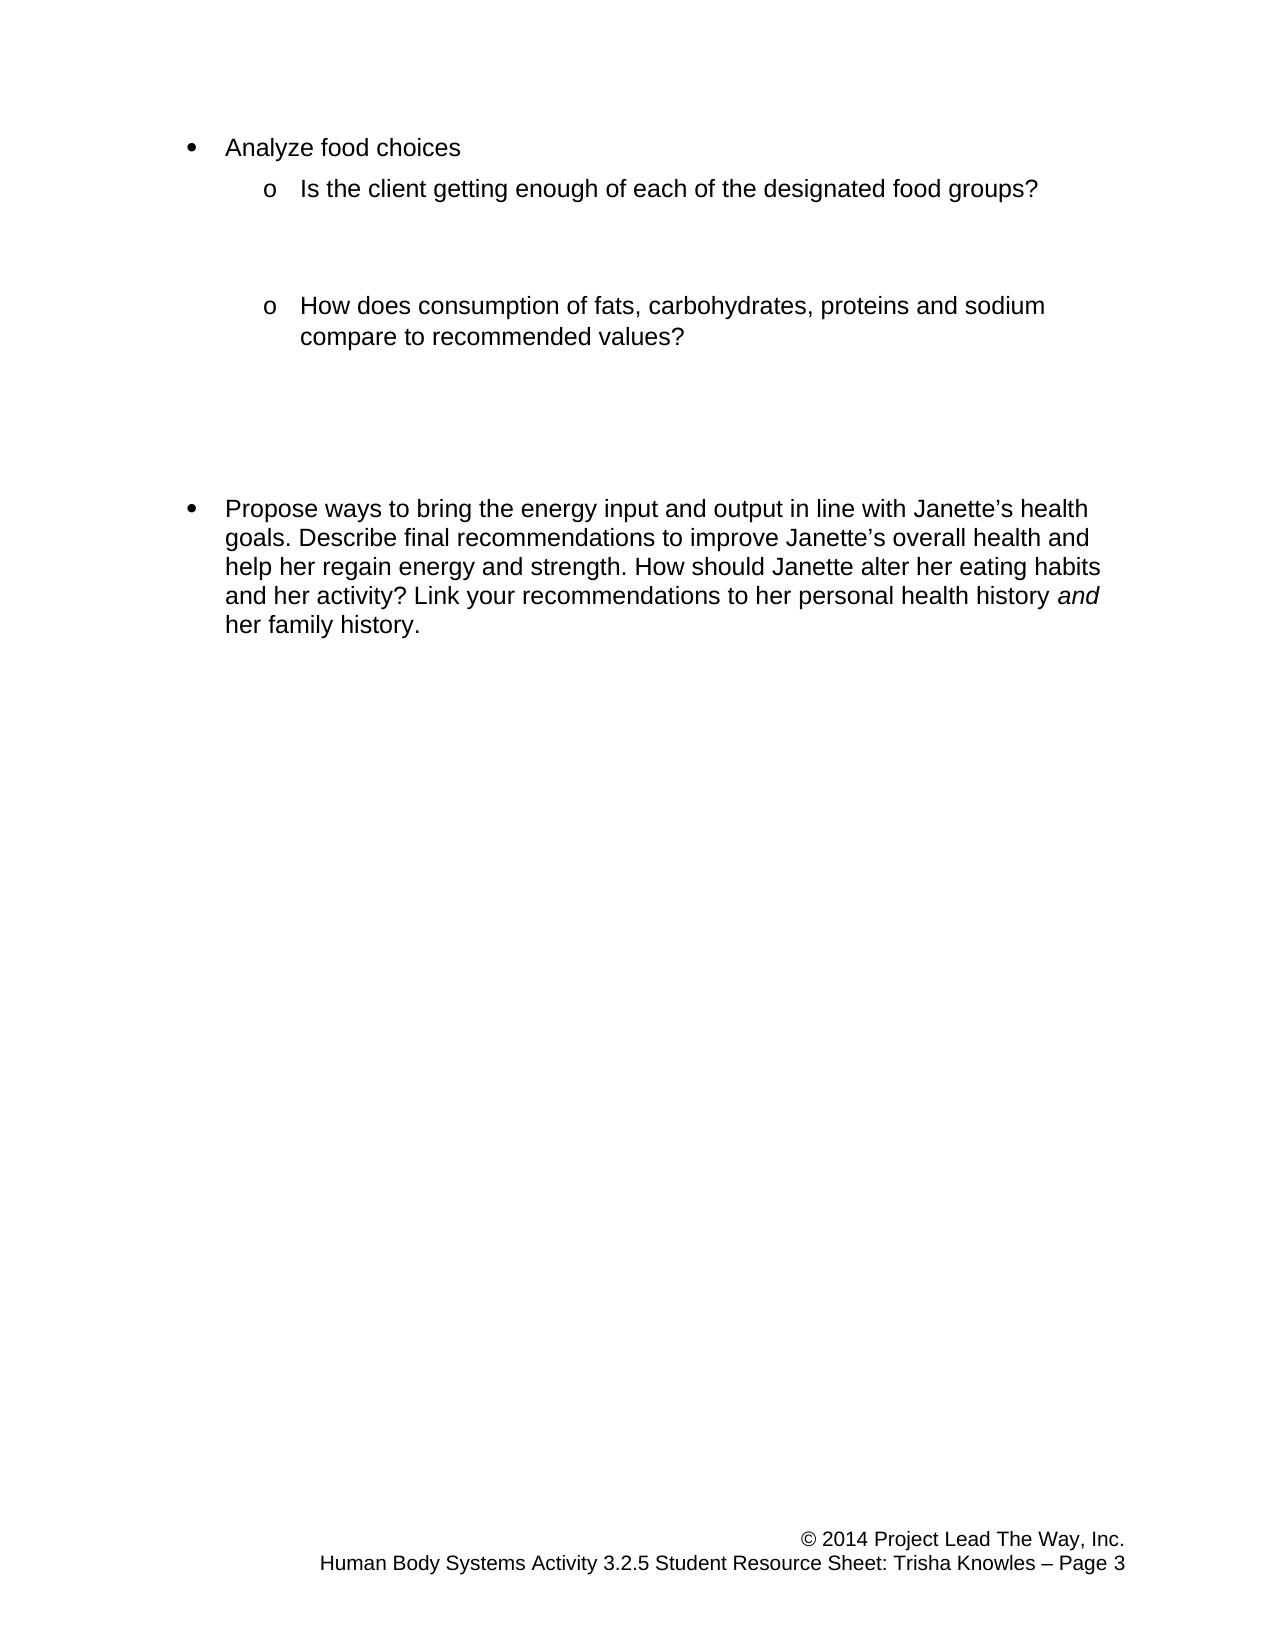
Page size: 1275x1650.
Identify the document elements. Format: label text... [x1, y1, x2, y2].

list Is the client getting enough of each of the designated food groups? [262, 174, 1125, 205]
text Analyze food choices [187, 132, 1125, 161]
list How does consumption of fats, carbohydrates, proteins and sodium compare to recommended values? [262, 291, 1125, 351]
text Propose ways to bring the energy input and output in line with Janette’s health goals. Describe final recommendations to improve Janette’s overall health and help her regain energy and strength. How should Janette alter her eating habits and her activity? Link your recommendations to her personal health history and her family history. [187, 494, 1125, 638]
